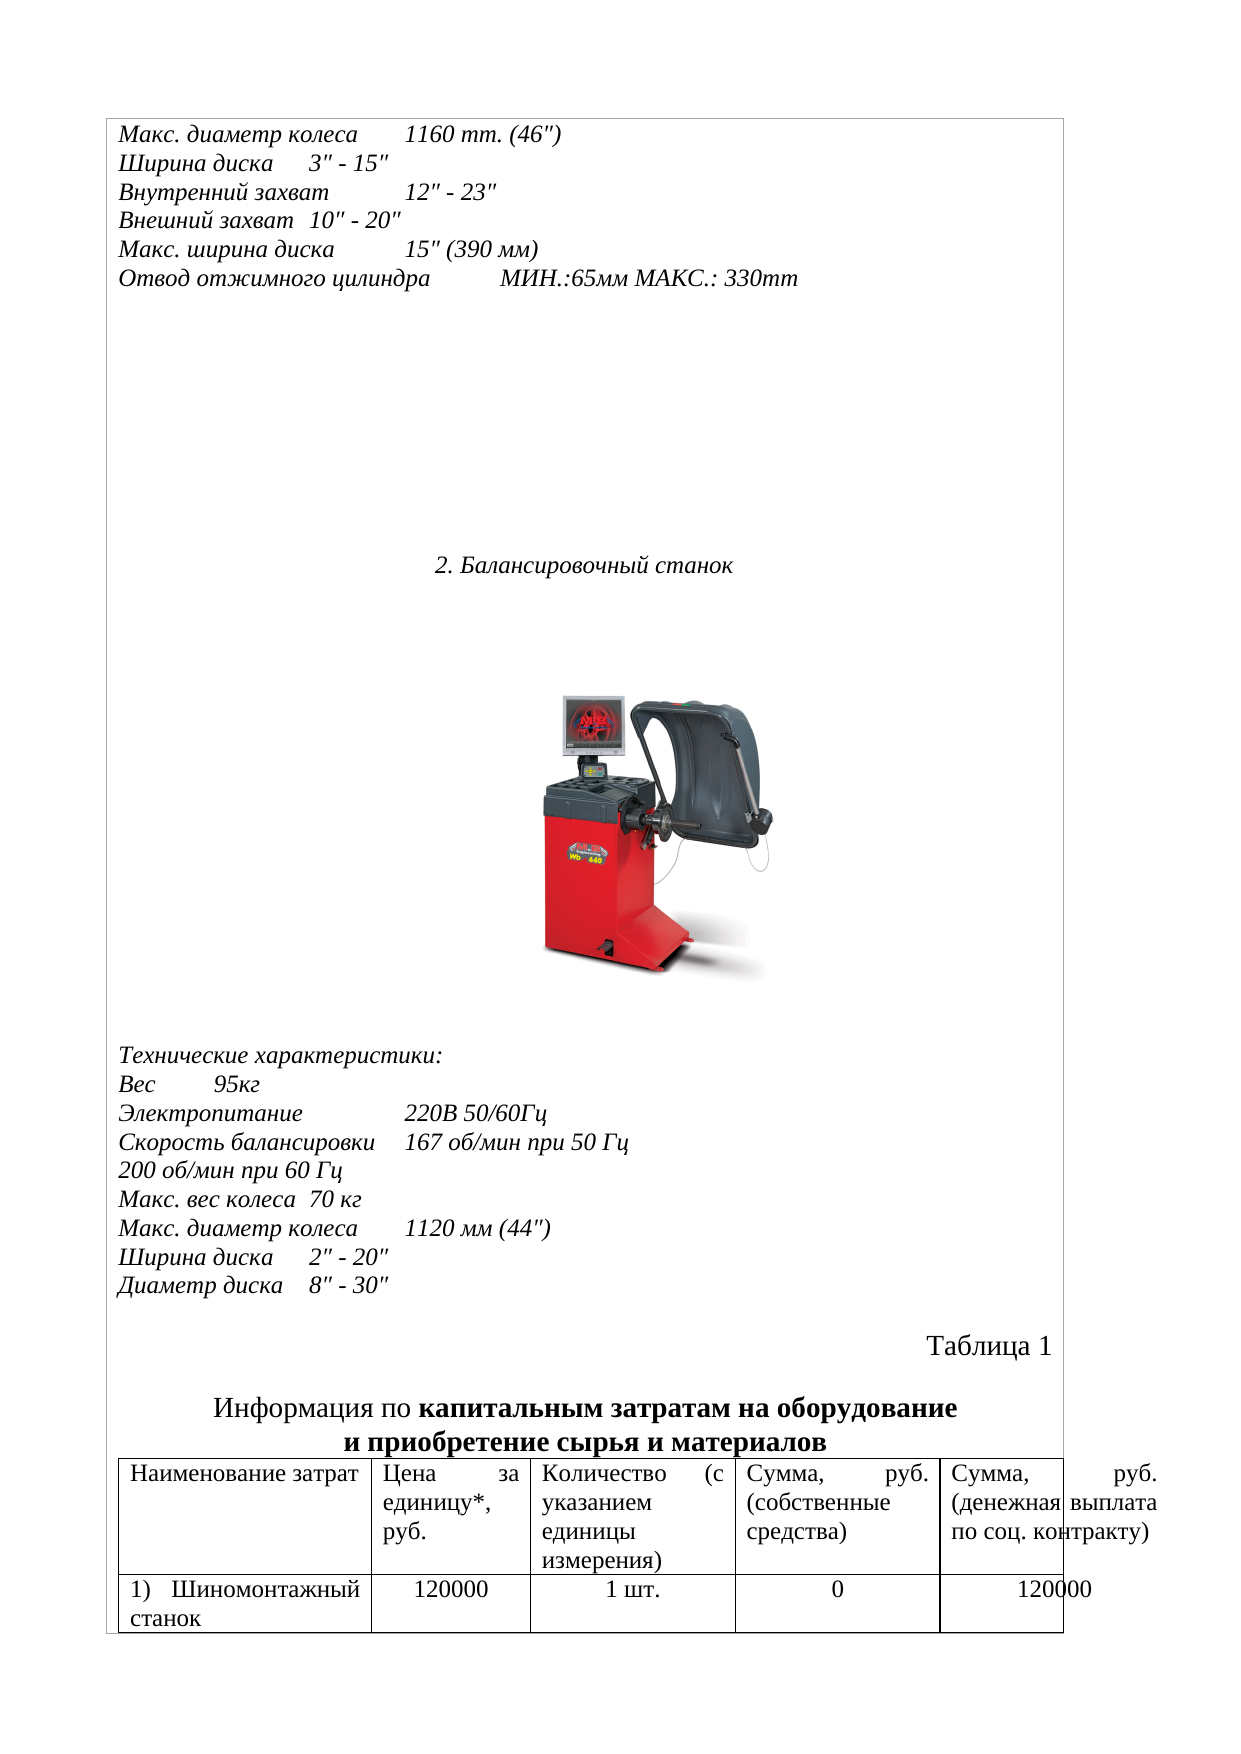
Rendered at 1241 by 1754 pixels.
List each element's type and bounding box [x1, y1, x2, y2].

picture [535, 607, 828, 1012]
table_cell [107, 119, 1063, 1633]
